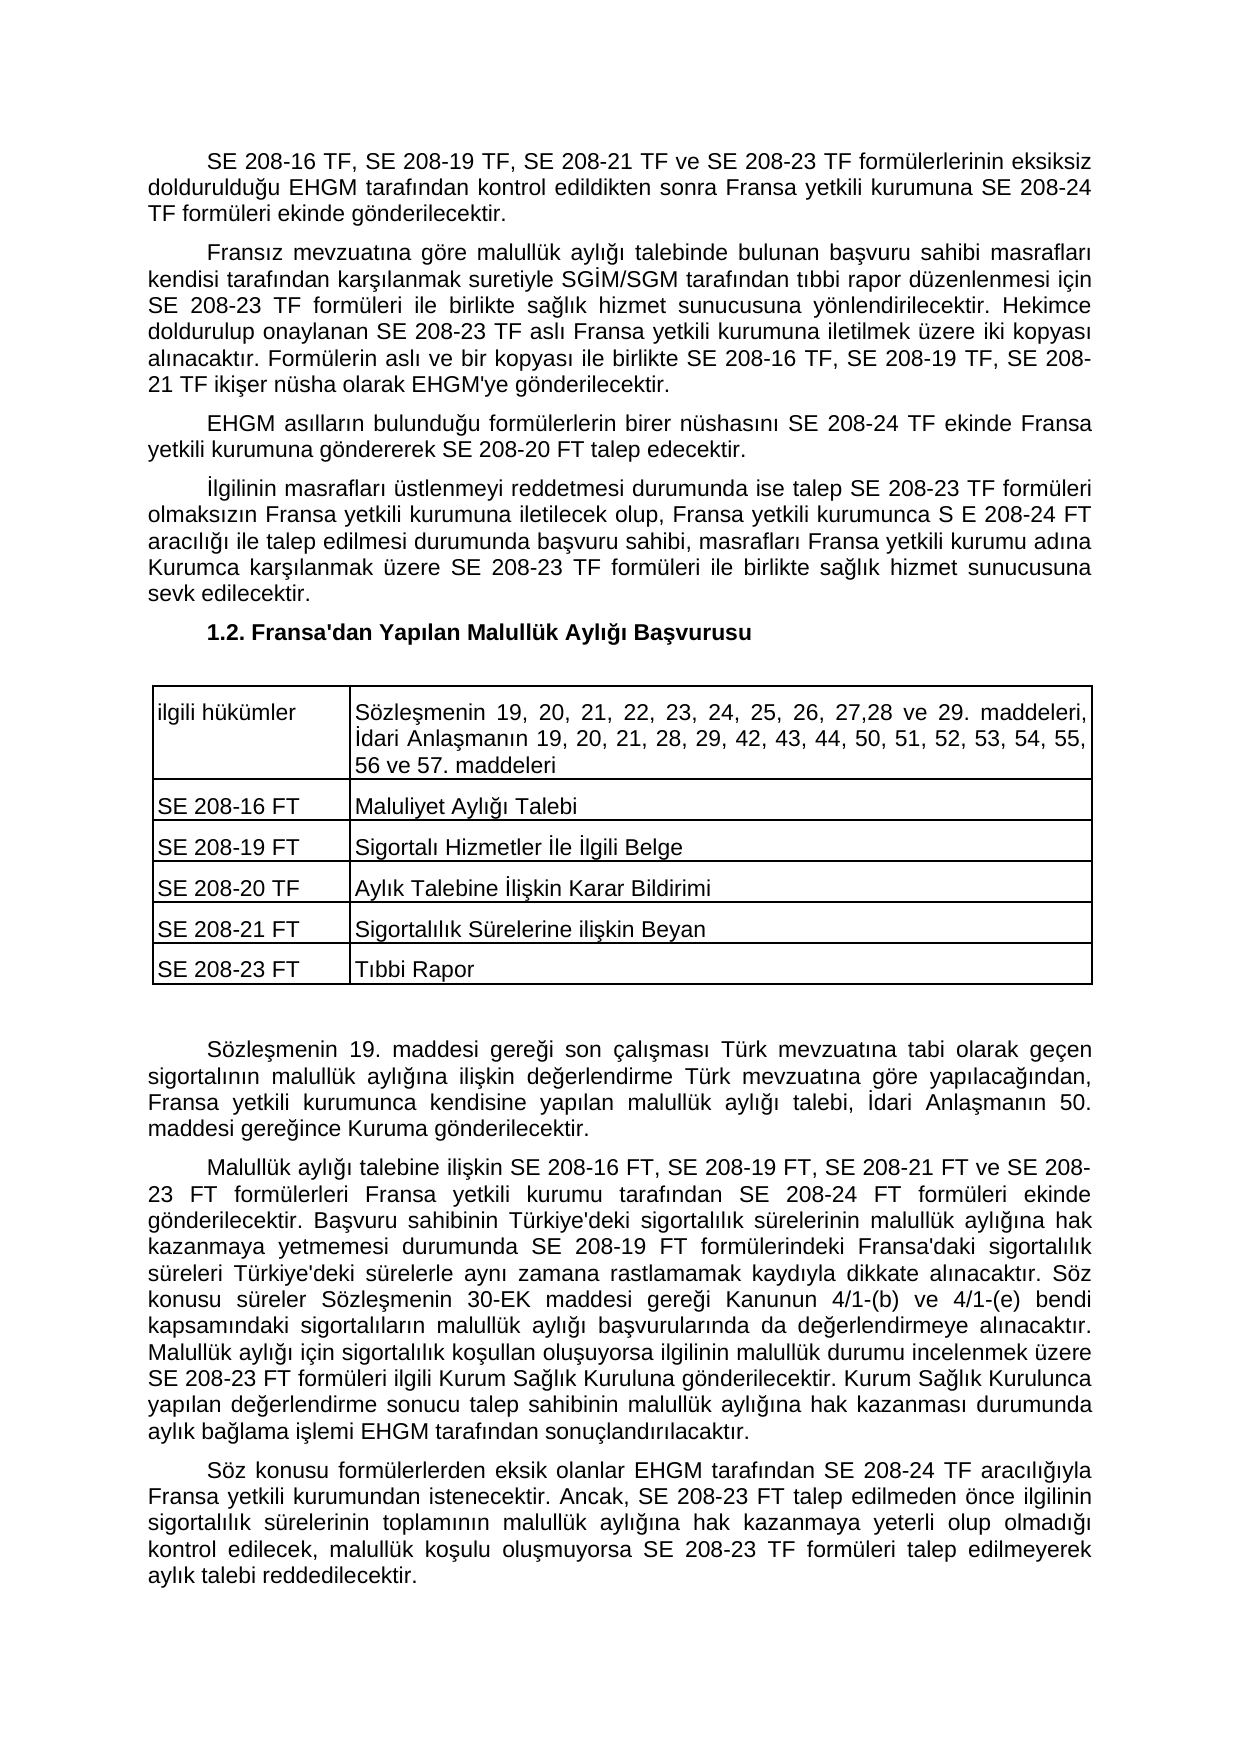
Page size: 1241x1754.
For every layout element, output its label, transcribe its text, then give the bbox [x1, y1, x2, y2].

text EHGM asılların bulunduğu formülerlerin birer nüshasını SE 208-24 TF ekinde Fransa yetkili kurumuna göndererek SE 208-20 FT talep edecektir. [148, 410, 1093, 462]
table_cell SE 208-19 FT [154, 821, 349, 860]
table_cell SE 208-20 TF [154, 862, 349, 901]
table_cell Sigortalılık Sürelerine ilişkin Beyan [351, 903, 1091, 942]
table_cell SE 208-16 FT [154, 780, 349, 819]
table_cell Tıbbi Rapor [351, 944, 1091, 983]
text Sözleşmenin 19. maddesi gereği son çalışması Türk mevzuatına tabi olarak geçen sigortalının malullük aylığına ilişkin değerlendirme Türk mevzuatına göre yapılacağından, Fransa yetkili kurumunca kendisine yapılan malullük aylığı talebi, İdari Anlaşmanın 50. maddesi gereğince Kuruma gönderilecektir. [148, 1036, 1093, 1142]
table_header Sözleşmenin 19, 20, 21, 22, 23, 24, 25, 26, 27,28 ve 29. maddeleri, İdari Anlaşmanın 19, 20, 21, 28, 29, 42, 43, 44, 50, 51, 52, 53, 54, 55, 56 ve 57. maddeleri [351, 687, 1091, 778]
text Fransız mevzuatına göre malullük aylığı talebinde bulunan başvuru sahibi masrafları kendisi tarafından karşılanmak suretiyle SGİM/SGM tarafından tıbbi rapor düzenlenmesi için SE 208-23 TF formüleri ile birlikte sağlık hizmet sunucusuna yönlendirilecektir. Hekimce doldurulup onaylanan SE 208-23 TF aslı Fransa yetkili kurumuna iletilmek üzere iki kopyası alınacaktır. Formülerin aslı ve bir kopyası ile birlikte SE 208-16 TF, SE 208-19 TF, SE 208-21 TF ikişer nüsha olarak EHGM'ye gönderilecektir. [148, 239, 1093, 397]
text İlgilinin masrafları üstlenmeyi reddetmesi durumunda ise talep SE 208-23 TF formüleri olmaksızın Fransa yetkili kurumuna iletilecek olup, Fransa yetkili kurumunca S E 208-24 FT aracılığı ile talep edilmesi durumunda başvuru sahibi, masrafları Fransa yetkili kurumu adına Kurumca karşılanmak üzere SE 208-23 TF formüleri ile birlikte sağlık hizmet sunucusuna sevk edilecektir. [148, 475, 1093, 607]
text SE 208-16 TF, SE 208-19 TF, SE 208-21 TF ve SE 208-23 TF formülerlerinin eksiksiz doldurulduğu EHGM tarafından kontrol edildikten sonra Fransa yetkili kurumuna SE 208-24 TF formüleri ekinde gönderilecektir. [148, 148, 1093, 227]
table_cell SE 208-23 FT [154, 944, 349, 983]
table_cell Maluliyet Aylığı Talebi [351, 780, 1091, 819]
table_header ilgili hükümler [154, 687, 349, 778]
table_cell Aylık Talebine İlişkin Karar Bildirimi [351, 862, 1091, 901]
text Malullük aylığı talebine ilişkin SE 208-16 FT, SE 208-19 FT, SE 208-21 FT ve SE 208-23 FT formülerleri Fransa yetkili kurumu tarafından SE 208-24 FT formüleri ekinde gönderilecektir. Başvuru sahibinin Türkiye'deki sigortalılık sürelerinin malullük aylığına hak kazanmaya yetmemesi durumunda SE 208-19 FT formülerindeki Fransa'daki sigortalılık süreleri Türkiye'deki sürelerle aynı zamana rastlamamak kaydıyla dikkate alınacaktır. Söz konusu süreler Sözleşmenin 30-EK maddesi gereği Kanunun 4/1-(b) ve 4/1-(e) bendi kapsamındaki sigortalıların malullük aylığı başvurularında da değerlendirmeye alınacaktır. Malullük aylığı için sigortalılık koşullan oluşuyorsa ilgilinin malullük durumu incelenmek üzere SE 208-23 FT formüleri ilgili Kurum Sağlık Kuruluna gönderilecektir. Kurum Sağlık Kurulunca yapılan değerlendirme sonucu talep sahibinin malullük aylığına hak kazanması durumunda aylık bağlama işlemi EHGM tarafından sonuçlandırılacaktır. [148, 1154, 1093, 1444]
text Söz konusu formülerlerden eksik olanlar EHGM tarafından SE 208-24 TF aracılığıyla Fransa yetkili kurumundan istenecektir. Ancak, SE 208-23 FT talep edilmeden önce ilgilinin sigortalılık sürelerinin toplamının malullük aylığına hak kazanmaya yeterli olup olmadığı kontrol edilecek, malullük koşulu oluşmuyorsa SE 208-23 TF formüleri talep edilmeyerek aylık talebi reddedilecektir. [148, 1457, 1093, 1588]
table_cell SE 208-21 FT [154, 903, 349, 942]
table_cell Sigortalı Hizmetler İle İlgili Belge [351, 821, 1091, 860]
text 1.2. Fransa'dan Yapılan Malullük Aylığı Başvurusu [148, 619, 1093, 646]
